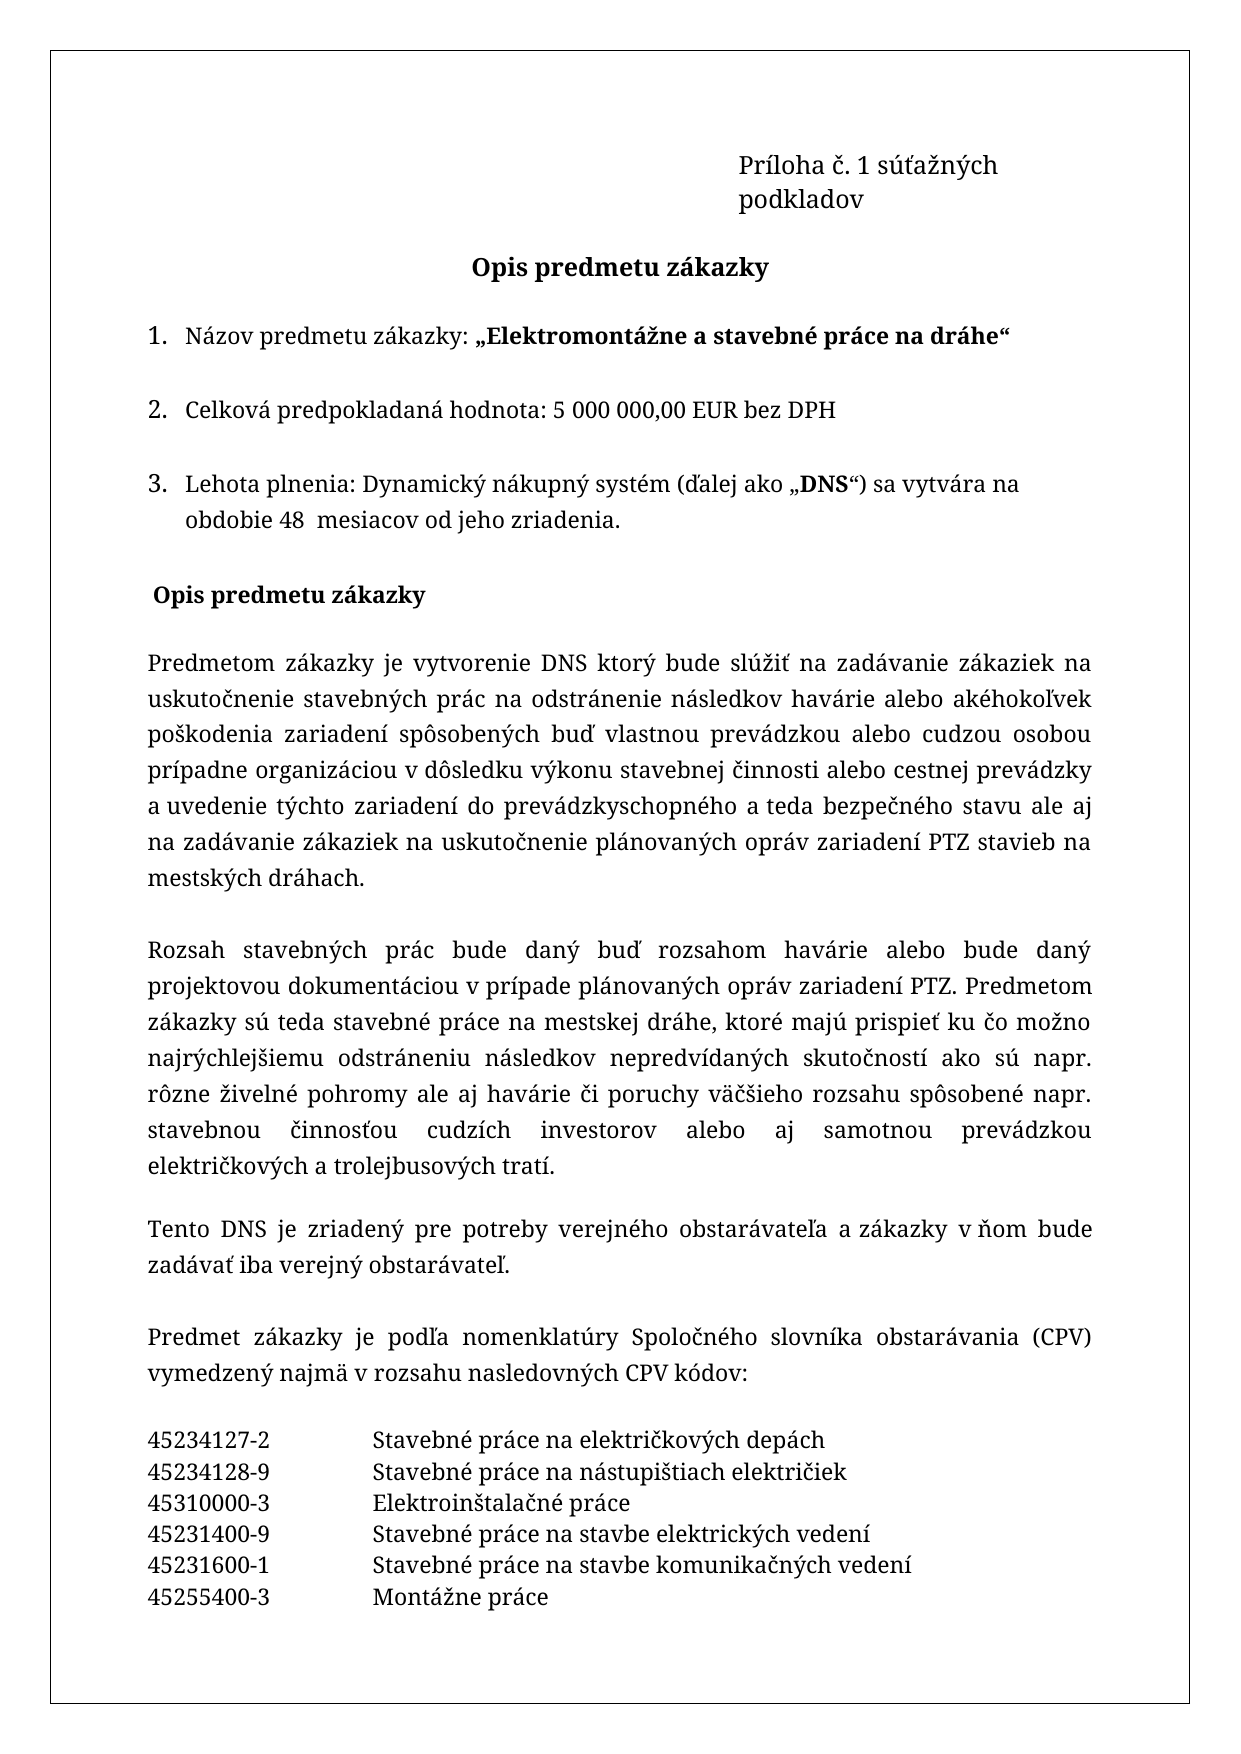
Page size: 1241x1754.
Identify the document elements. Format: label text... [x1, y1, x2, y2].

text 45255400-3 Montážne práce [147, 1580, 1093, 1612]
text 45231400-9 Stavebné práce na stavbe elektrických vedení [147, 1518, 1093, 1549]
subtitle Opis predmetu zákazky [147, 579, 1093, 611]
text Príloha č. 1 súťažných podkladov [738, 148, 1093, 216]
text 45234127-2 Stavebné práce na električkových depách [147, 1424, 1093, 1455]
text Tento DNS je zriadený pre potreby verejného obstarávateľa a zákazky v ňom bude zadávať iba verejný obstarávateľ. [147, 1213, 1093, 1280]
list Celková predpokladaná hodnota: 5 000 000,00 EUR bez DPH [147, 392, 1093, 426]
list Názov predmetu zákazky: „Elektromontážne a stavebné práce na dráhe“ [147, 318, 1093, 352]
text 45234128-9 Stavebné práce na nástupištiach električiek [147, 1455, 1093, 1487]
list Lehota plnenia: Dynamický nákupný systém (ďalej ako „DNS“) sa vytvára na obdobie 48 mesiacov od jeho zriadenia. [147, 465, 1093, 535]
text Rozsah stavebných prác bude daný buď rozsahom havárie alebo bude daný projektovou dokumentáciou v prípade plánovaných opráv zariadení PTZ. Predmetom zákazky sú teda stavebné práce na mestskej dráhe, ktoré majú prispieť ku čo možno najrýchlejšiemu odstráneniu následkov nepredvídaných skutočností ako sú napr. rôzne živelné pohromy ale aj havárie či poruchy väčšieho rozsahu spôsobené napr. stavebnou činnosťou cudzích investorov alebo aj samotnou prevádzkou električkových a trolejbusových tratí. [147, 934, 1093, 1181]
text Opis predmetu zákazky [147, 250, 1093, 284]
text 45310000-3 Elektroinštalačné práce [147, 1487, 1093, 1518]
text Predmetom zákazky je vytvorenie DNS ktorý bude slúžiť na zadávanie zákaziek na uskutočnenie stavebných prác na odstránenie následkov havárie alebo akéhokoľvek poškodenia zariadení spôsobených buď vlastnou prevádzkou alebo cudzou osobou prípadne organizáciou v dôsledku výkonu stavebnej činnosti alebo cestnej prevádzky a uvedenie týchto zariadení do prevádzkyschopného a teda bezpečného stavu ale aj na zadávanie zákaziek na uskutočnenie plánovaných opráv zariadení PTZ stavieb na mestských dráhach. [147, 647, 1093, 893]
text 45231600-1 Stavebné práce na stavbe komunikačných vedení [147, 1549, 1093, 1580]
text Predmet zákazky je podľa nomenklatúry Spoločného slovníka obstarávania (CPV) vymedzený najmä v rozsahu nasledovných CPV kódov: [147, 1321, 1093, 1388]
